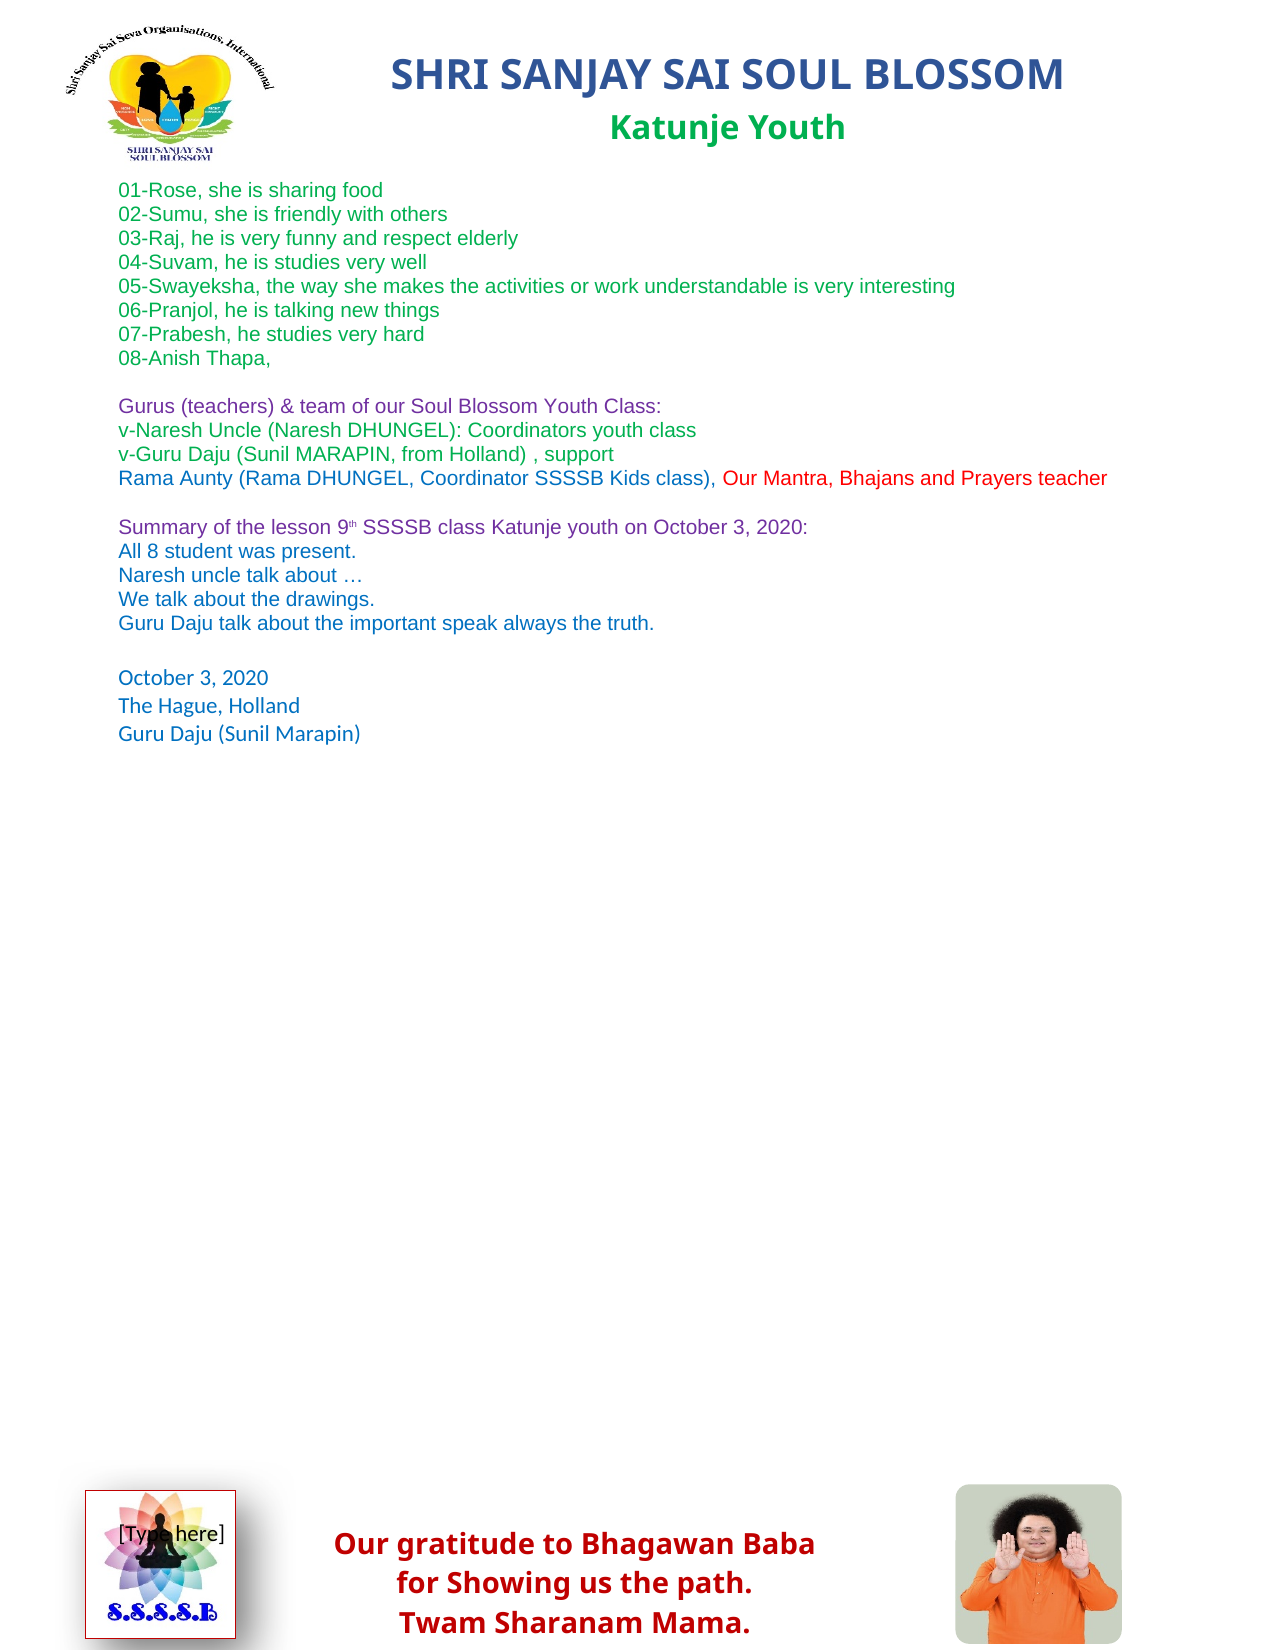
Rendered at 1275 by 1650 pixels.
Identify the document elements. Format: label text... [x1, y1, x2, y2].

text October 3, 2020 The Hague, Holland Guru Daju (Sunil Marapin) [118, 663, 1157, 803]
picture [955, 1484, 1122, 1644]
picture [86, 1491, 235, 1638]
text Gurus (teachers) & team of our Soul Blossom Youth Class: v-Naresh Uncle (Naresh DHUNGEL): Coordinators youth class v-Guru Daju (Sunil MARAPIN, from Holland) , support Rama Aunty (Rama DHUNGEL, Coordinator SSSSB Kids class), Our Mantra, Bhajans and Prayers teacher Summary of the lesson 9th SSSSB class Katunje youth on October 3, 2020: All 8 student was present. Naresh uncle talk about … We talk about the drawings. Guru Daju talk about the important speak always the truth. [118, 393, 1157, 663]
picture [15, 0, 326, 211]
